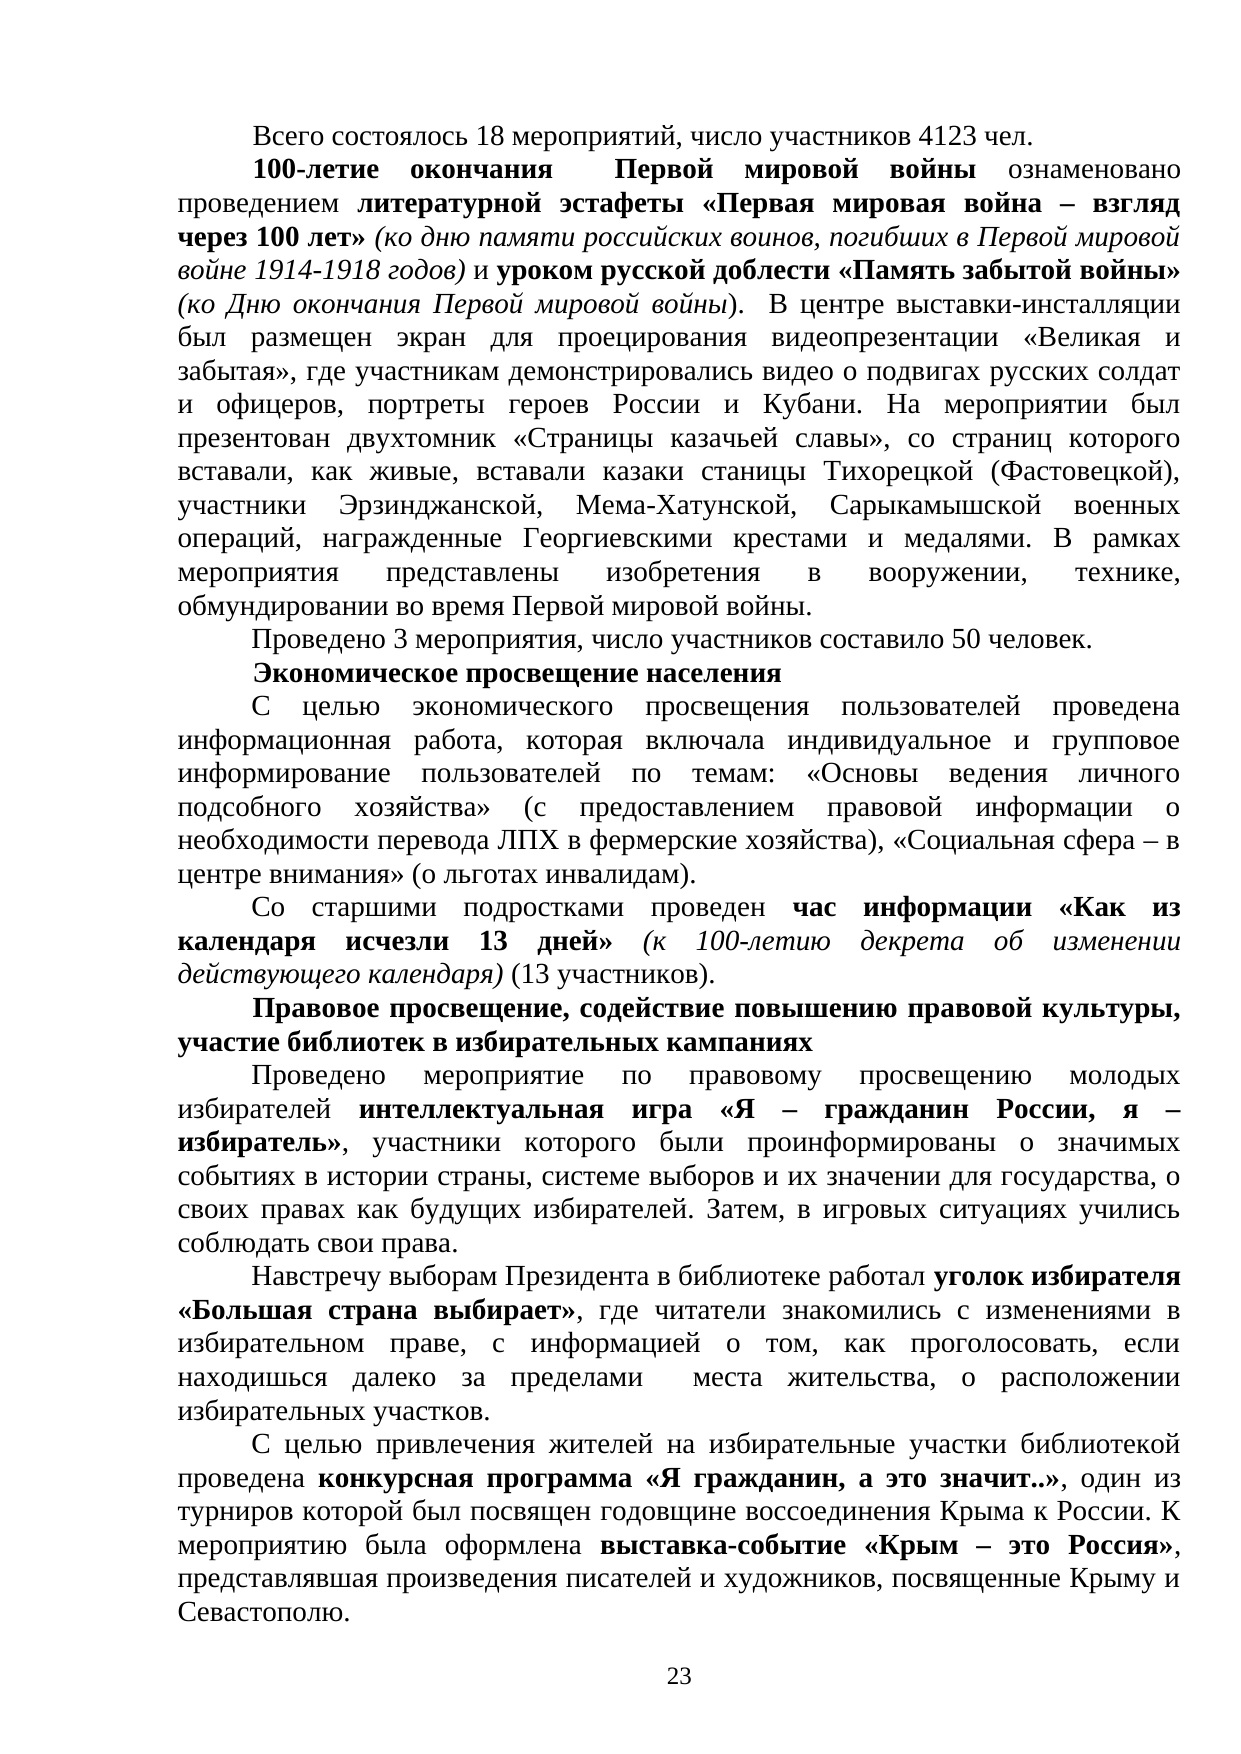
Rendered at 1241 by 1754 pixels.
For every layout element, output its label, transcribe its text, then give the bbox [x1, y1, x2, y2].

text Проведено мероприятие по правовому просвещению молодых избирателей интеллектуальная игра «Я – гражданин России, я – избиратель», участники которого были проинформированы о значимых событиях в истории страны, системе выборов и их значении для государства, о своих правах как будущих избирателей. Затем, в игровых ситуациях учились соблюдать свои права. [177, 1057, 1181, 1258]
text Правовое просвещение, содействие повышению правовой культуры, участие библиотек в избирательных кампаниях [177, 990, 1181, 1057]
text Проведено 3 мероприятия, число участников составило 50 человек. [177, 621, 1181, 655]
text Всего состоялось 18 мероприятий, число участников 4123 чел. [177, 118, 1181, 152]
text С целью экономического просвещения пользователей проведена информационная работа, которая включала индивидуальное и групповое информирование пользователей по темам: «Основы ведения личного подсобного хозяйства» (с предоставлением правовой информации о необходимости перевода ЛПХ в фермерские хозяйства), «Социальная сфера – в центре внимания» (о льготах инвалидам). [177, 688, 1181, 889]
text С целью привлечения жителей на избирательные участки библиотекой проведена конкурсная программа «Я гражданин, а это значит..», один из турниров которой был посвящен годовщине воссоединения Крыма к России. К мероприятию была оформлена выставка-событие «Крым – это Россия», представлявшая произведения писателей и художников, посвященные Крыму и Севастополю. [177, 1426, 1181, 1627]
text Со старшими подростками проведен час информации «Как из календаря исчезли 13 дней» (к 100-летию декрета об изменении действующего календаря) (13 участников). [177, 889, 1181, 990]
text Навстречу выборам Президента в библиотеке работал уголок избирателя «Большая страна выбирает», где читатели знакомились с изменениями в избирательном праве, с информацией о том, как проголосовать, если находишься далеко за пределами места жительства, о расположении избирательных участков. [177, 1258, 1181, 1426]
text 100-летие окончания Первой мировой войны ознаменовано проведением литературной эстафеты «Первая мировая война – взгляд через 100 лет» (ко дню памяти российских воинов, погибших в Первой мировой войне 1914-1918 годов) и уроком русской доблести «Память забытой войны» (ко Дню окончания Первой мировой войны). В центре выставки-инсталляции был размещен экран для проецирования видеопрезентации «Великая и забытая», где участникам демонстрировались видео о подвигах русских солдат и офицеров, портреты героев России и Кубани. На мероприятии был презентован двухтомник «Страницы казачьей славы», со страниц которого вставали, как живые, вставали казаки станицы Тихорецкой (Фастовецкой), участники Эрзинджанской, Мема-Хатунской, Сарыкамышской военных операций, награжденные Георгиевскими крестами и медалями. В рамках мероприятия представлены изобретения в вооружении, технике, обмундировании во время Первой мировой войны. [177, 152, 1181, 621]
text Экономическое просвещение населения [177, 655, 1181, 688]
